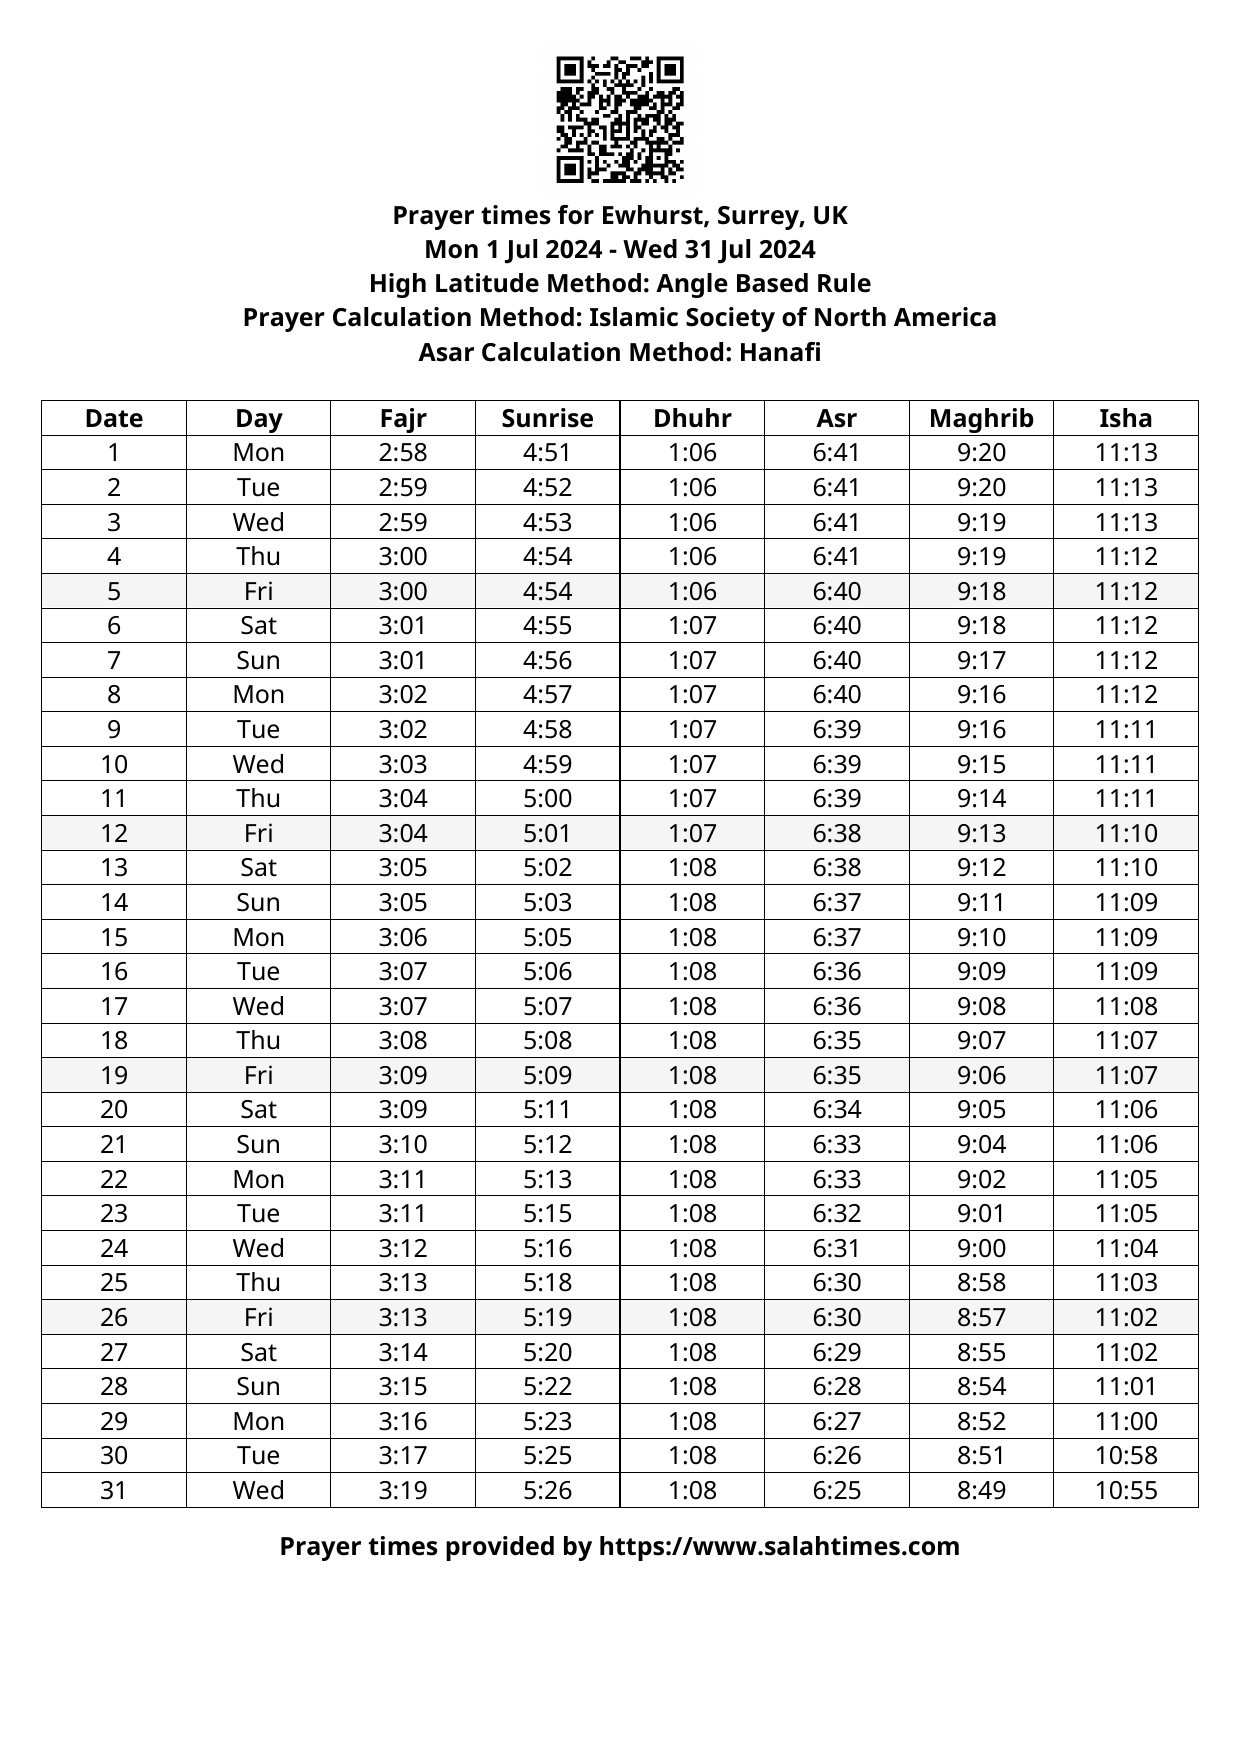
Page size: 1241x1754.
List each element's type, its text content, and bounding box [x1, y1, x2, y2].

table_cell 11 [42, 781, 186, 815]
table_cell 3:07 [331, 989, 475, 1022]
table_cell 9:02 [910, 1162, 1053, 1195]
table_cell 9:09 [910, 954, 1053, 988]
table_cell 1:08 [621, 1231, 764, 1264]
table_cell 3:12 [331, 1231, 475, 1264]
table_cell 11:09 [1054, 920, 1198, 953]
table_cell 1:07 [621, 609, 764, 642]
table_cell 9:18 [910, 574, 1053, 607]
table_cell 11:13 [1054, 505, 1198, 538]
table_cell 5:11 [476, 1093, 619, 1126]
table_cell 16 [42, 954, 186, 988]
table_cell 22 [42, 1162, 186, 1195]
table_cell 25 [42, 1266, 186, 1299]
table_cell 1:06 [621, 505, 764, 538]
table_cell 8 [42, 678, 186, 711]
table_cell 11:07 [1054, 1024, 1198, 1057]
table_cell 9:01 [910, 1196, 1053, 1230]
table_cell Thu [187, 1266, 330, 1299]
table_cell Wed [187, 747, 330, 780]
table_cell 1 [42, 436, 186, 469]
table_cell 1:08 [621, 989, 764, 1022]
table_cell 8:51 [910, 1439, 1053, 1472]
table_cell 9:11 [910, 885, 1053, 919]
table_cell 3:09 [331, 1058, 475, 1092]
table_cell Fri [187, 1300, 330, 1334]
table_cell 1:08 [621, 1093, 764, 1126]
table_cell Tue [187, 1196, 330, 1230]
table_cell 1:08 [621, 1473, 764, 1507]
table_cell Wed [187, 505, 330, 538]
table_cell 5:01 [476, 816, 619, 849]
table_header Sunrise [476, 401, 619, 434]
table_cell Sat [187, 1093, 330, 1126]
table_cell 9:18 [910, 609, 1053, 642]
table_cell 10 [42, 747, 186, 780]
table_cell 6:35 [765, 1058, 909, 1092]
table_cell 11:11 [1054, 712, 1198, 746]
table_cell 1:07 [621, 712, 764, 746]
table_cell Sat [187, 609, 330, 642]
table_cell 5:09 [476, 1058, 619, 1092]
table_cell Fri [187, 1058, 330, 1092]
table_header Isha [1054, 401, 1198, 434]
table_cell 9:17 [910, 643, 1053, 677]
table_cell 6:29 [765, 1335, 909, 1368]
table_cell 3:13 [331, 1300, 475, 1334]
table_cell 10:58 [1054, 1439, 1198, 1472]
table_cell 11:06 [1054, 1127, 1198, 1161]
table_cell 11:11 [1054, 781, 1198, 815]
table_cell 9:20 [910, 470, 1053, 504]
table_cell Tue [187, 470, 330, 504]
text Prayer times provided by https://www.salahtimes.com [42, 1528, 1198, 1563]
table_cell 12 [42, 816, 186, 849]
table_cell 11:01 [1054, 1369, 1198, 1403]
table_cell 15 [42, 920, 186, 953]
table_cell Thu [187, 539, 330, 573]
table_cell 4:57 [476, 678, 619, 711]
table_cell 6:30 [765, 1266, 909, 1299]
table_cell 8:54 [910, 1369, 1053, 1403]
table_cell 6:41 [765, 539, 909, 573]
table_cell 4:55 [476, 609, 619, 642]
table_cell 9:19 [910, 539, 1053, 573]
table_cell 3:00 [331, 539, 475, 573]
table_cell 11:08 [1054, 989, 1198, 1022]
table_cell 6:25 [765, 1473, 909, 1507]
table_cell Sun [187, 643, 330, 677]
table_cell 6:39 [765, 747, 909, 780]
table_cell 1:06 [621, 470, 764, 504]
table_cell 11:07 [1054, 1058, 1198, 1092]
table_cell Tue [187, 1439, 330, 1472]
table_cell 3:03 [331, 747, 475, 780]
table_cell 3:17 [331, 1439, 475, 1472]
table_cell 4 [42, 539, 186, 573]
table_cell Fri [187, 816, 330, 849]
table_cell 19 [42, 1058, 186, 1092]
table_cell 11:09 [1054, 885, 1198, 919]
table_cell Mon [187, 678, 330, 711]
table_cell 9:19 [910, 505, 1053, 538]
table_cell 5:26 [476, 1473, 619, 1507]
table_cell 1:08 [621, 1369, 764, 1403]
table_cell 6:36 [765, 954, 909, 988]
table_cell 11:13 [1054, 436, 1198, 469]
table_cell 30 [42, 1439, 186, 1472]
table_cell 5:13 [476, 1162, 619, 1195]
table_cell 1:06 [621, 539, 764, 573]
table_cell Sun [187, 885, 330, 919]
table_cell 5:03 [476, 885, 619, 919]
table_cell 5:20 [476, 1335, 619, 1368]
table_cell 6:37 [765, 885, 909, 919]
table_cell 1:08 [621, 1196, 764, 1230]
table_cell 6 [42, 609, 186, 642]
table_cell 1:08 [621, 1162, 764, 1195]
table_cell 6:38 [765, 851, 909, 884]
table_cell 11:03 [1054, 1266, 1198, 1299]
table_cell 6:39 [765, 781, 909, 815]
table_cell 6:34 [765, 1093, 909, 1126]
table_cell 11:09 [1054, 954, 1198, 988]
text High Latitude Method: Angle Based Rule [42, 266, 1198, 300]
table_cell 14 [42, 885, 186, 919]
table_cell 9:00 [910, 1231, 1053, 1264]
table_cell 11:05 [1054, 1162, 1198, 1195]
table_cell 9:13 [910, 816, 1053, 849]
table_cell 9:08 [910, 989, 1053, 1022]
table_cell 11:04 [1054, 1231, 1198, 1264]
table_cell 6:32 [765, 1196, 909, 1230]
table_cell 8:49 [910, 1473, 1053, 1507]
table_cell 6:26 [765, 1439, 909, 1472]
table_cell 9:05 [910, 1093, 1053, 1126]
table_cell 6:27 [765, 1404, 909, 1437]
table_cell 1:07 [621, 643, 764, 677]
table_cell 2:59 [331, 505, 475, 538]
table_cell 1:08 [621, 1024, 764, 1057]
table_cell 31 [42, 1473, 186, 1507]
table_cell 1:08 [621, 1058, 764, 1092]
table_cell 3:00 [331, 574, 475, 607]
table_cell 3:19 [331, 1473, 475, 1507]
table_cell 5:19 [476, 1300, 619, 1334]
table_cell 9:10 [910, 920, 1053, 953]
table_cell 4:54 [476, 574, 619, 607]
table_cell 10:55 [1054, 1473, 1198, 1507]
table_cell 9:14 [910, 781, 1053, 815]
table_cell 1:08 [621, 885, 764, 919]
table_cell 1:06 [621, 574, 764, 607]
table_cell 11:12 [1054, 539, 1198, 573]
table_cell Tue [187, 712, 330, 746]
table_cell 1:08 [621, 1404, 764, 1437]
table_cell 3 [42, 505, 186, 538]
table_cell 3:07 [331, 954, 475, 988]
table_cell 26 [42, 1300, 186, 1334]
table_cell 3:02 [331, 678, 475, 711]
table_cell 2 [42, 470, 186, 504]
table_cell 1:08 [621, 920, 764, 953]
table_cell 5:23 [476, 1404, 619, 1437]
table_cell 11:06 [1054, 1093, 1198, 1126]
picture [542, 41, 699, 198]
table_cell 3:06 [331, 920, 475, 953]
table_cell 11:12 [1054, 643, 1198, 677]
table_cell 6:30 [765, 1300, 909, 1334]
text Asar Calculation Method: Hanafi [42, 334, 1198, 368]
table_cell 5:15 [476, 1196, 619, 1230]
table_cell 1:08 [621, 851, 764, 884]
table_cell 1:07 [621, 816, 764, 849]
text Prayer times for Ewhurst, Surrey, UK [42, 198, 1198, 232]
table_cell 1:07 [621, 678, 764, 711]
table_cell Wed [187, 1231, 330, 1264]
table_cell Mon [187, 1162, 330, 1195]
table_cell 27 [42, 1335, 186, 1368]
table_cell 3:11 [331, 1162, 475, 1195]
table_cell 3:11 [331, 1196, 475, 1230]
table_cell 5 [42, 574, 186, 607]
text Mon 1 Jul 2024 - Wed 31 Jul 2024 [42, 232, 1198, 266]
table_cell Sat [187, 851, 330, 884]
table_cell 6:36 [765, 989, 909, 1022]
table_cell 6:40 [765, 574, 909, 607]
table_cell 4:52 [476, 470, 619, 504]
table_cell 5:05 [476, 920, 619, 953]
table_cell 5:18 [476, 1266, 619, 1299]
table_cell 3:04 [331, 816, 475, 849]
text Prayer Calculation Method: Islamic Society of North America [42, 300, 1198, 334]
table_cell 3:13 [331, 1266, 475, 1299]
table_cell 3:09 [331, 1093, 475, 1126]
table_cell 5:08 [476, 1024, 619, 1057]
table_cell 3:01 [331, 609, 475, 642]
table_cell 1:08 [621, 1127, 764, 1161]
table_cell 11:05 [1054, 1196, 1198, 1230]
table_cell 2:58 [331, 436, 475, 469]
table_cell 11:02 [1054, 1300, 1198, 1334]
table_cell 28 [42, 1369, 186, 1403]
table_cell 9:06 [910, 1058, 1053, 1092]
table_cell 5:25 [476, 1439, 619, 1472]
table_cell 6:39 [765, 712, 909, 746]
table_cell 1:07 [621, 781, 764, 815]
table_cell 9:20 [910, 436, 1053, 469]
table_cell 11:00 [1054, 1404, 1198, 1437]
table_cell 11:11 [1054, 747, 1198, 780]
table_cell 3:08 [331, 1024, 475, 1057]
table_cell Sat [187, 1335, 330, 1368]
table_cell 5:22 [476, 1369, 619, 1403]
table_cell 11:12 [1054, 574, 1198, 607]
table_cell 9 [42, 712, 186, 746]
table_cell 6:33 [765, 1127, 909, 1161]
table_cell 3:14 [331, 1335, 475, 1368]
table_cell 6:40 [765, 609, 909, 642]
table_cell 11:02 [1054, 1335, 1198, 1368]
table_cell 3:16 [331, 1404, 475, 1437]
table_cell 5:12 [476, 1127, 619, 1161]
table_header Date [42, 401, 186, 434]
table_cell Wed [187, 989, 330, 1022]
table_cell 8:55 [910, 1335, 1053, 1368]
table_cell Mon [187, 436, 330, 469]
table_cell 9:15 [910, 747, 1053, 780]
table_cell Wed [187, 1473, 330, 1507]
table_cell Sun [187, 1369, 330, 1403]
table_cell 1:08 [621, 1300, 764, 1334]
table_cell 4:56 [476, 643, 619, 677]
table_cell Sun [187, 1127, 330, 1161]
table_cell 1:08 [621, 1266, 764, 1299]
table_cell 11:10 [1054, 816, 1198, 849]
table_header Asr [765, 401, 909, 434]
table_cell 29 [42, 1404, 186, 1437]
table_cell 11:12 [1054, 609, 1198, 642]
table_cell 3:05 [331, 851, 475, 884]
table_header Dhuhr [621, 401, 764, 434]
table_cell 5:16 [476, 1231, 619, 1264]
table_cell 6:37 [765, 920, 909, 953]
table_cell 6:41 [765, 436, 909, 469]
table_cell 1:07 [621, 747, 764, 780]
table_cell 17 [42, 989, 186, 1022]
table_cell 3:05 [331, 885, 475, 919]
table_cell 20 [42, 1093, 186, 1126]
table_cell 6:33 [765, 1162, 909, 1195]
table_cell 3:15 [331, 1369, 475, 1403]
table_cell 4:51 [476, 436, 619, 469]
table_cell 5:06 [476, 954, 619, 988]
table_cell 11:12 [1054, 678, 1198, 711]
table_header Maghrib [910, 401, 1053, 434]
table_cell 11:13 [1054, 470, 1198, 504]
table_cell Mon [187, 920, 330, 953]
table_header Day [187, 401, 330, 434]
table_cell 6:35 [765, 1024, 909, 1057]
table_cell 9:16 [910, 678, 1053, 711]
table_cell 9:12 [910, 851, 1053, 884]
table_cell 3:02 [331, 712, 475, 746]
table_cell 11:10 [1054, 851, 1198, 884]
table_header Fajr [331, 401, 475, 434]
table_cell 3:10 [331, 1127, 475, 1161]
table_cell 8:57 [910, 1300, 1053, 1334]
table_cell 3:04 [331, 781, 475, 815]
table_cell 1:08 [621, 1335, 764, 1368]
table_cell 4:53 [476, 505, 619, 538]
table_cell 1:08 [621, 954, 764, 988]
table_cell Fri [187, 574, 330, 607]
table_cell 3:01 [331, 643, 475, 677]
table_cell 6:31 [765, 1231, 909, 1264]
table_cell 5:02 [476, 851, 619, 884]
table_cell 24 [42, 1231, 186, 1264]
table_cell Thu [187, 781, 330, 815]
table_cell Tue [187, 954, 330, 988]
table_cell 5:00 [476, 781, 619, 815]
table_cell 4:59 [476, 747, 619, 780]
table_cell 9:04 [910, 1127, 1053, 1161]
table_cell 18 [42, 1024, 186, 1057]
table_cell 5:07 [476, 989, 619, 1022]
table_cell 6:40 [765, 643, 909, 677]
table_cell 9:07 [910, 1024, 1053, 1057]
table_cell 4:54 [476, 539, 619, 573]
table_cell 6:38 [765, 816, 909, 849]
table_cell 9:16 [910, 712, 1053, 746]
table_cell 23 [42, 1196, 186, 1230]
table_cell 2:59 [331, 470, 475, 504]
table_cell Thu [187, 1024, 330, 1057]
table_cell 1:06 [621, 436, 764, 469]
table_cell 1:08 [621, 1439, 764, 1472]
table_cell 7 [42, 643, 186, 677]
table_cell 21 [42, 1127, 186, 1161]
table_cell 13 [42, 851, 186, 884]
table_cell 6:41 [765, 505, 909, 538]
table_cell 8:52 [910, 1404, 1053, 1437]
table_cell 6:28 [765, 1369, 909, 1403]
table_cell 6:40 [765, 678, 909, 711]
table_cell 8:58 [910, 1266, 1053, 1299]
table_cell 6:41 [765, 470, 909, 504]
table_cell Mon [187, 1404, 330, 1437]
table_cell 4:58 [476, 712, 619, 746]
